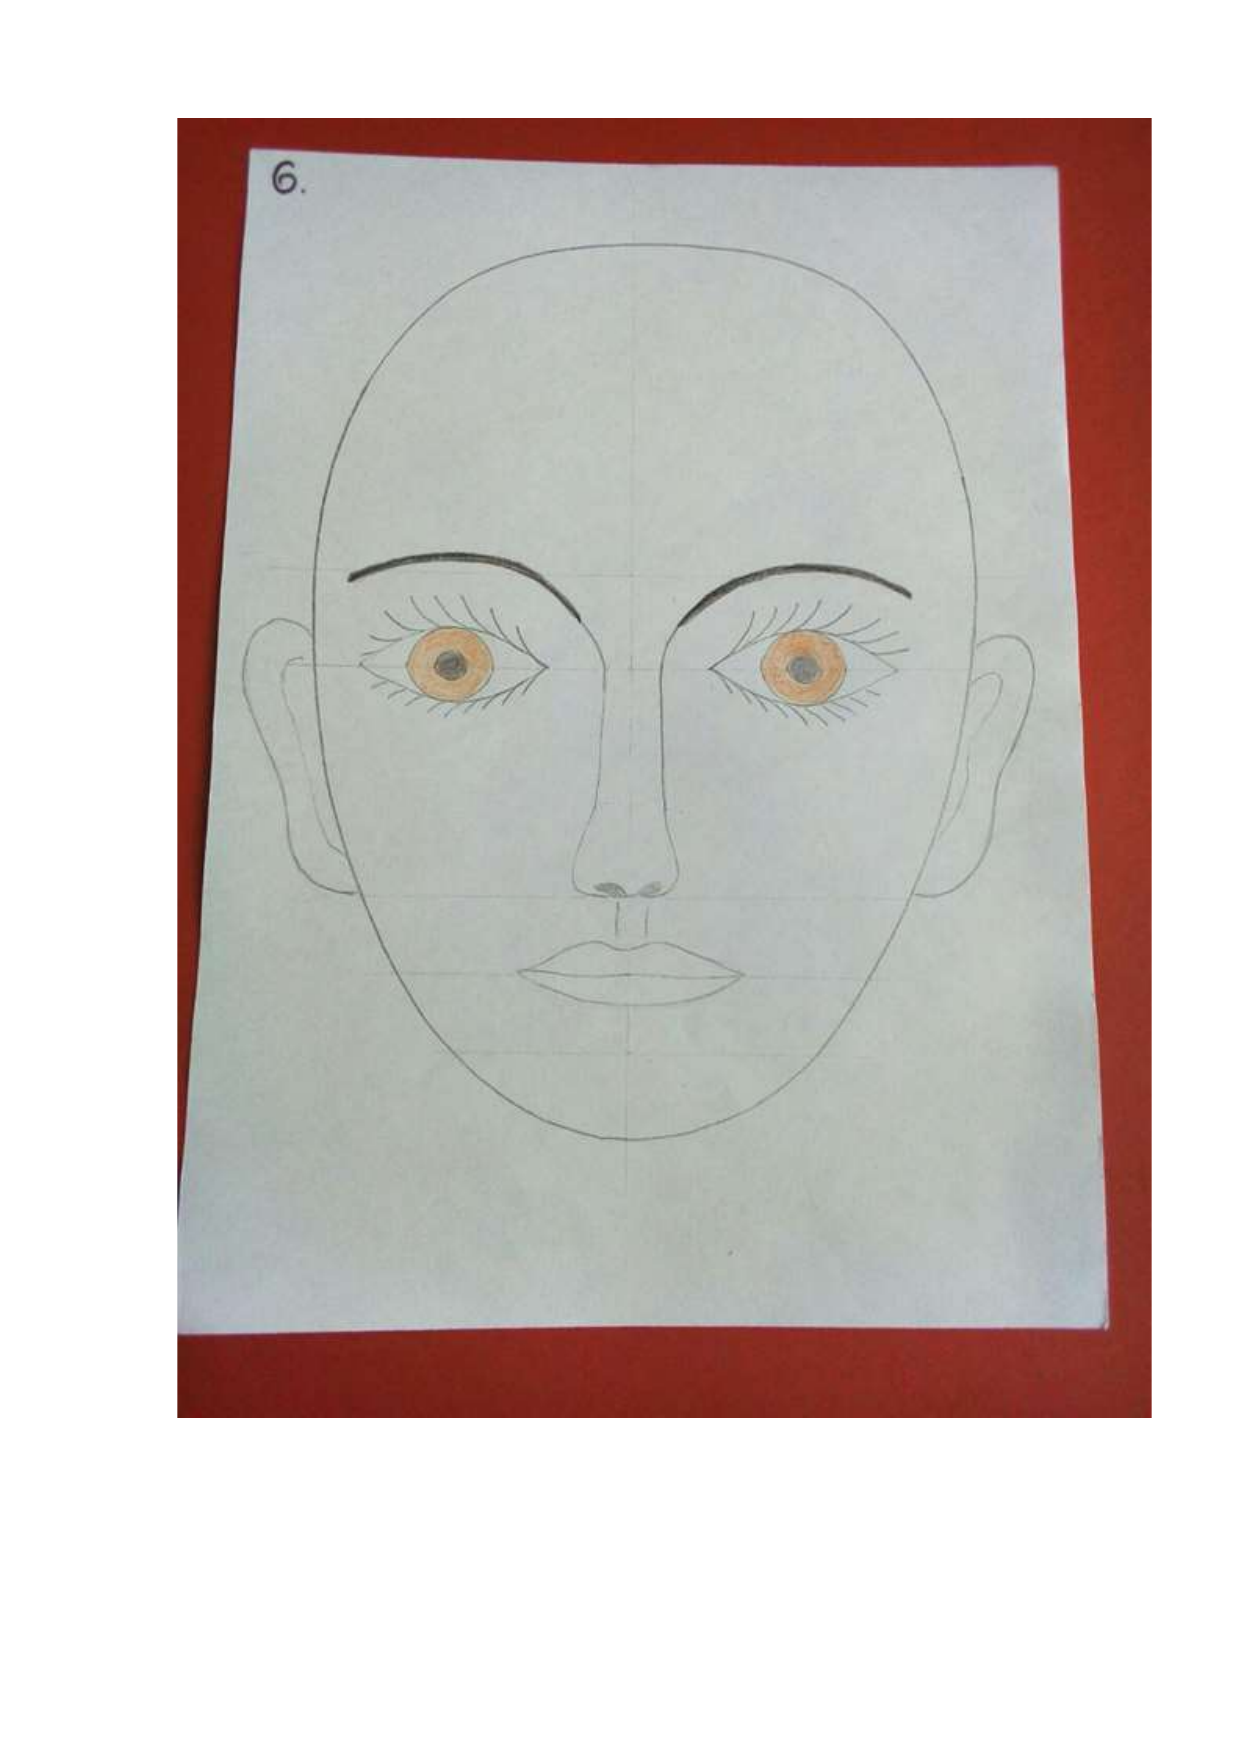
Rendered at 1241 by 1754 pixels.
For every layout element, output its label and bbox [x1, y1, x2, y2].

picture [177, 118, 1152, 1418]
